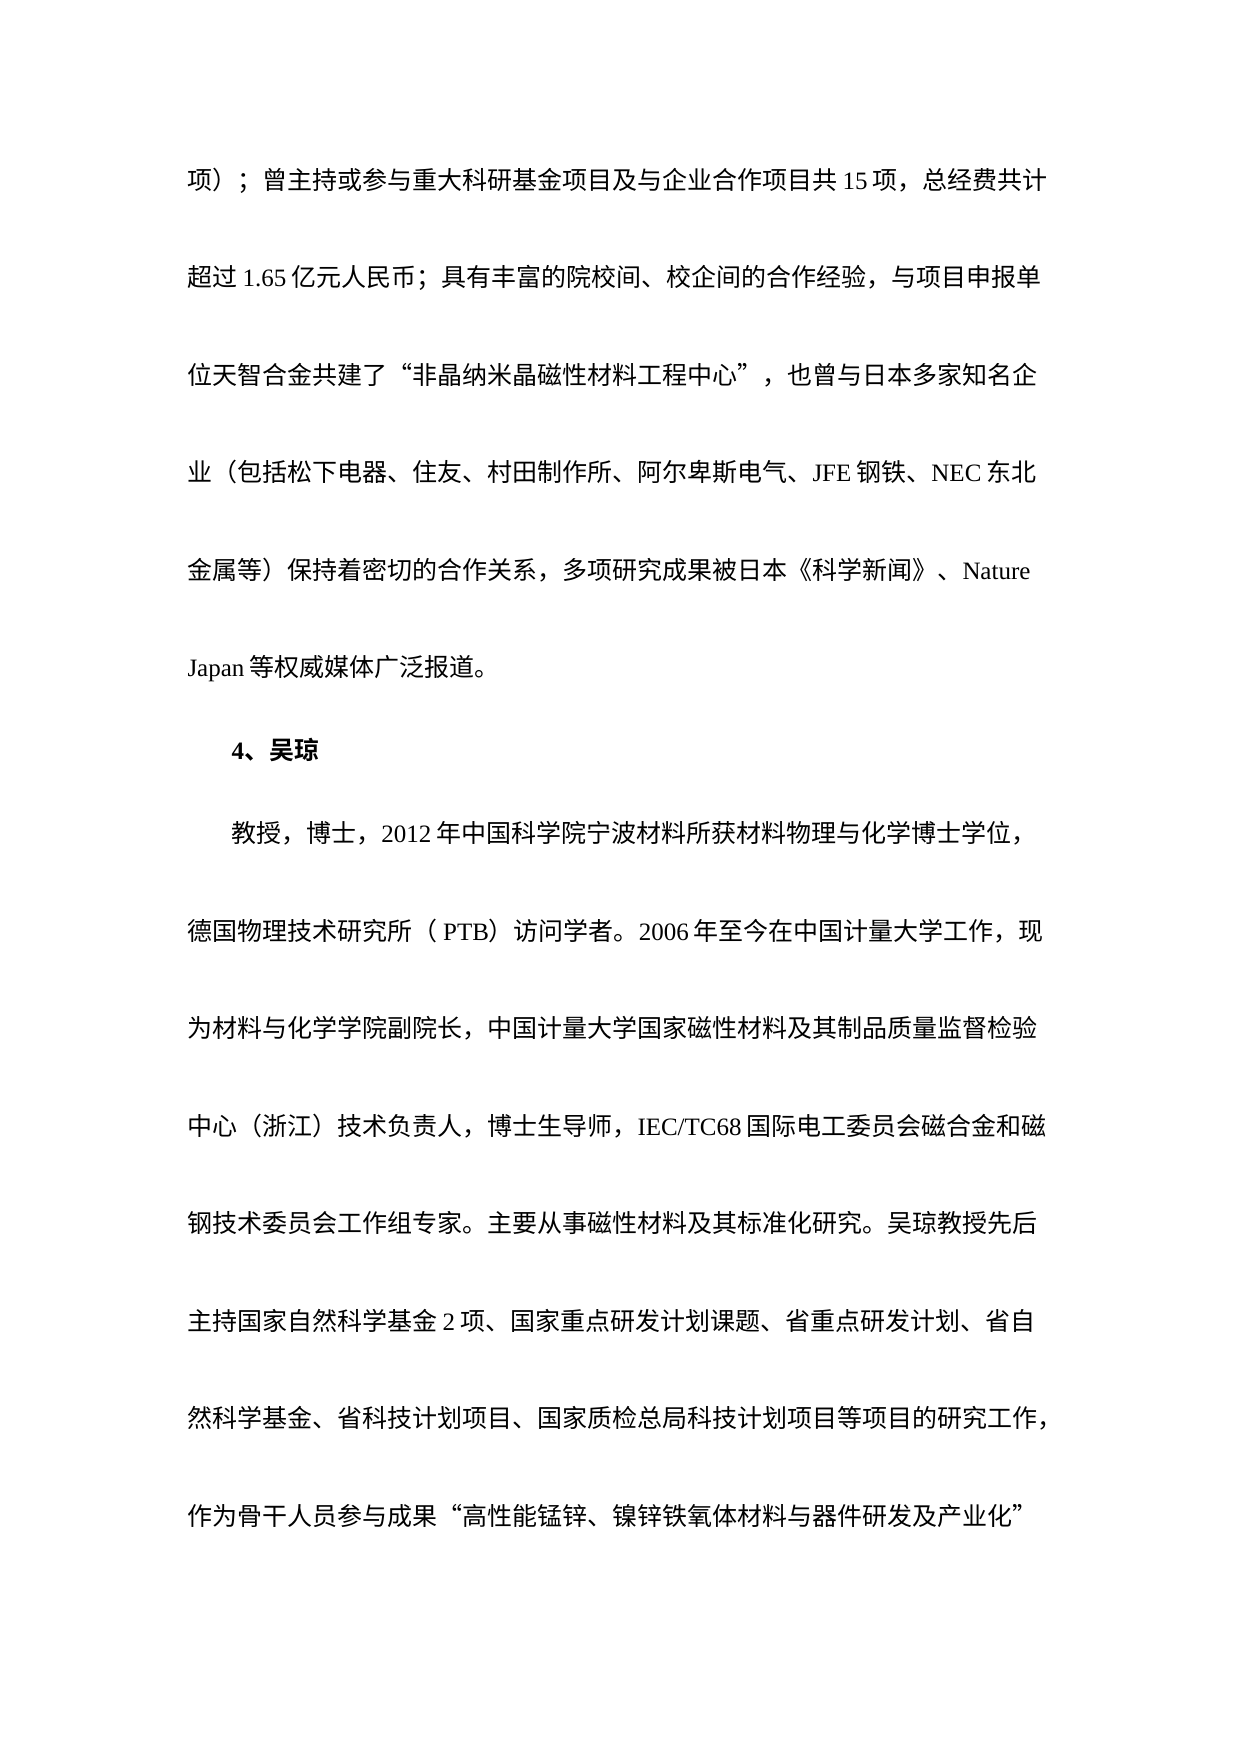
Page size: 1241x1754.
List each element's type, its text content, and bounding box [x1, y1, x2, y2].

text 4、吴琼 [187, 716, 1053, 781]
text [187, 146, 1053, 698]
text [187, 799, 1053, 1547]
